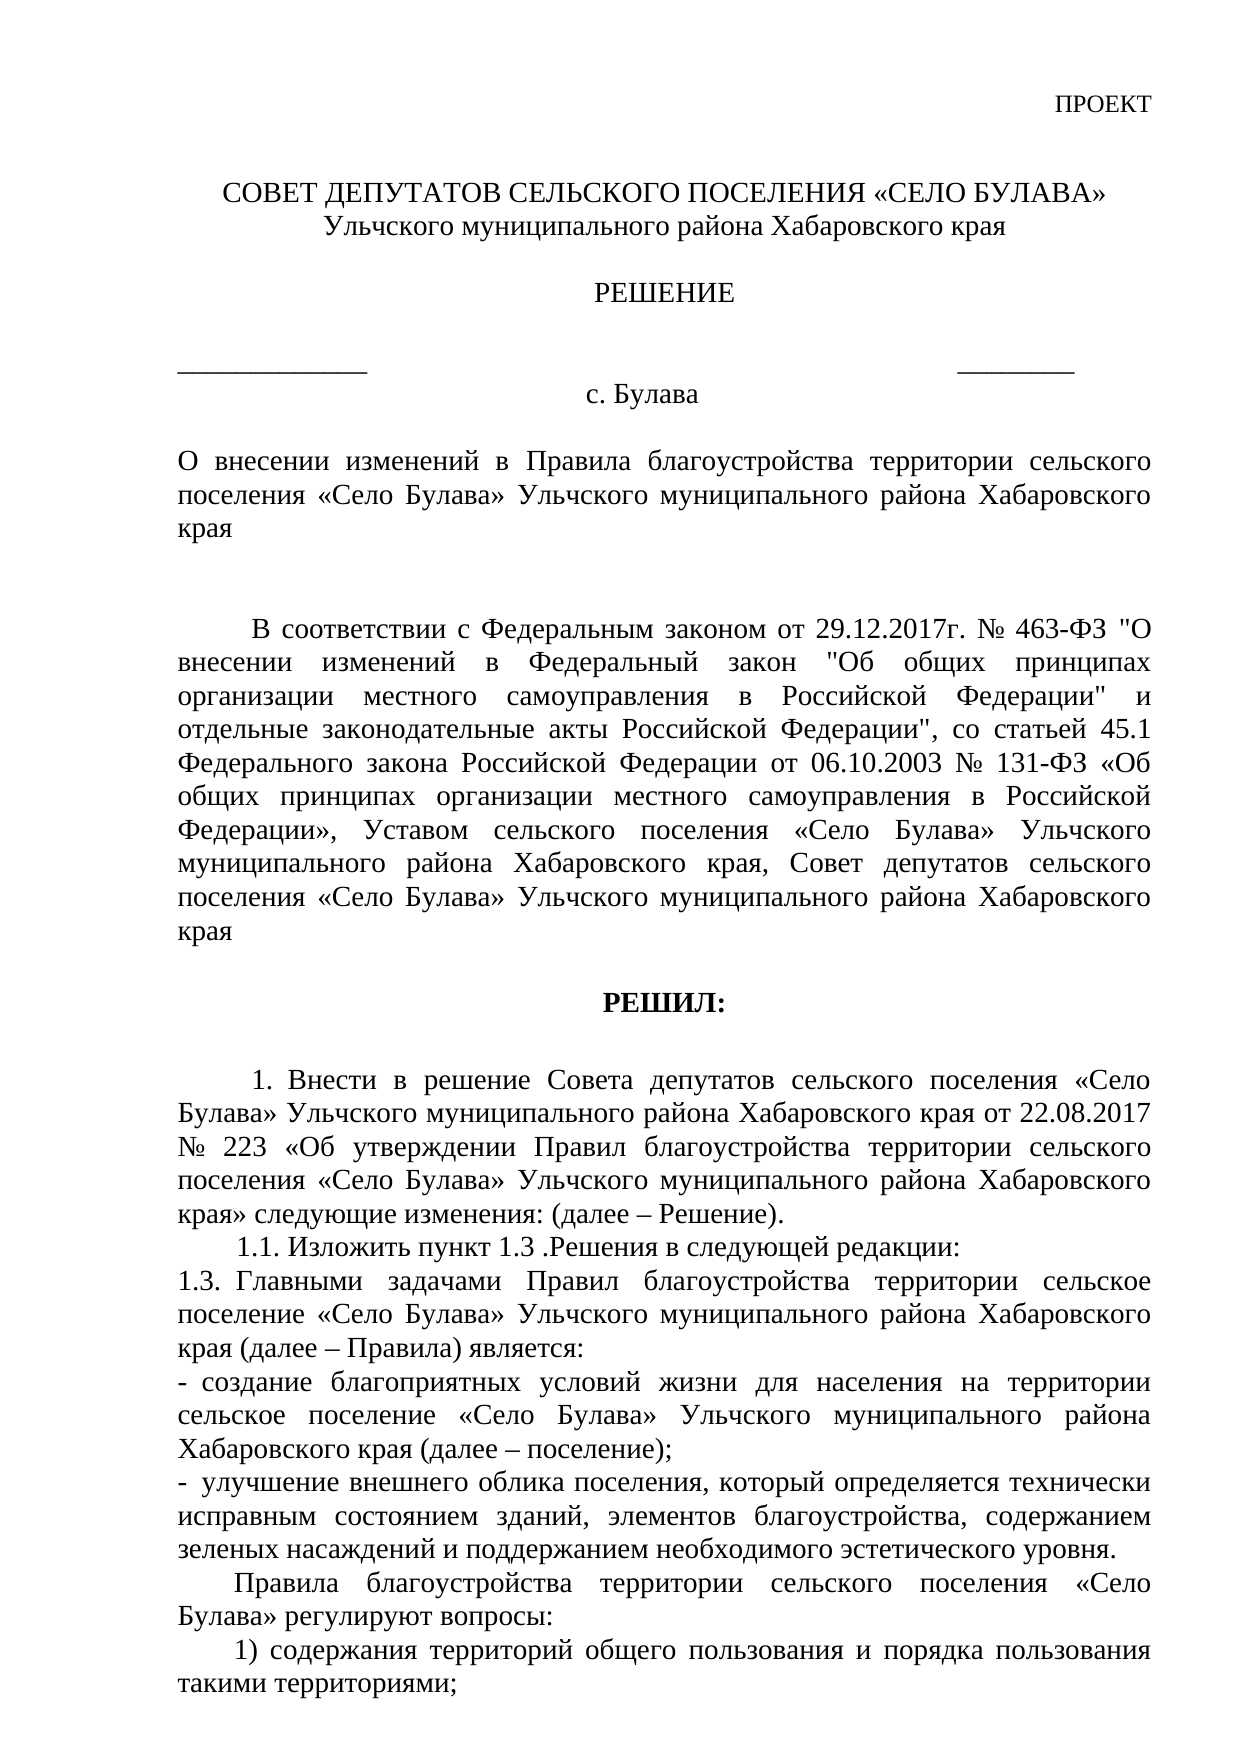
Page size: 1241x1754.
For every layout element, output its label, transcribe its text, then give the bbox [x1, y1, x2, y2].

text - создание благоприятных условий жизни для населения на территории сельское поселение «Село Булава» Ульчского муниципального района Хабаровского края (далее – поселение); [177, 1364, 1152, 1464]
text Правила благоустройства территории сельского поселения «Село Булава» регулируют вопросы: [177, 1565, 1152, 1632]
text Ульчского муниципального района Хабаровского края [177, 208, 1152, 242]
text _____________ ________ [177, 343, 1152, 376]
text 1) содержания территорий общего пользования и порядка пользования такими территориями; [177, 1632, 1152, 1699]
text - улучшение внешнего облика поселения, который определяется технически исправным состоянием зданий, элементов благоустройства, содержанием зеленых насаждений и поддержанием необходимого эстетического уровня. [177, 1464, 1152, 1565]
text РЕШЕНИЕ [177, 276, 1152, 309]
text Решил: [177, 985, 1152, 1018]
text с. Булава [177, 376, 1152, 410]
text СОВЕТ ДЕПУТАТОВ СЕЛЬСКОГО ПОСЕЛЕНИЯ «СЕЛО БУЛАВА» [177, 175, 1152, 208]
text ПРОЕКТ [177, 89, 1152, 117]
text В соответствии с Федеральным законом от 29.12.2017г. № 463-ФЗ "О внесении изменений в Федеральный закон "Об общих принципах организации местного самоуправления в Российской Федерации" и отдельные законодательные акты Российской Федерации", со статьей 45.1 Федерального закона Российской Федерации от 06.10.2003 № 131-ФЗ «Об общих принципах организации местного самоуправления в Российской Федерации», Уставом сельского поселения «Село Булава» Ульчского муниципального района Хабаровского края, Совет депутатов сельского поселения «Село Булава» Ульчского муниципального района Хабаровского края [177, 611, 1152, 946]
text 1.1. Изложить пункт 1.3 .Решения в следующей редакции: [177, 1229, 1152, 1263]
text О внесении изменений в Правила благоустройства территории сельского поселения «Село Булава» Ульчского муниципального района Хабаровского края [177, 443, 1152, 544]
text 1.3. Главными задачами Правил благоустройства территории сельское поселение «Село Булава» Ульчского муниципального района Хабаровского края (далее – Правила) является: [177, 1263, 1152, 1364]
text 1. Внести в решение Совета депутатов сельского поселения «Село Булава» Ульчского муниципального района Хабаровского края от 22.08.2017 № 223 «Об утверждении Правил благоустройства территории сельского поселения «Село Булава» Ульчского муниципального района Хабаровского края» следующие изменения: (далее – Решение). [177, 1062, 1152, 1229]
